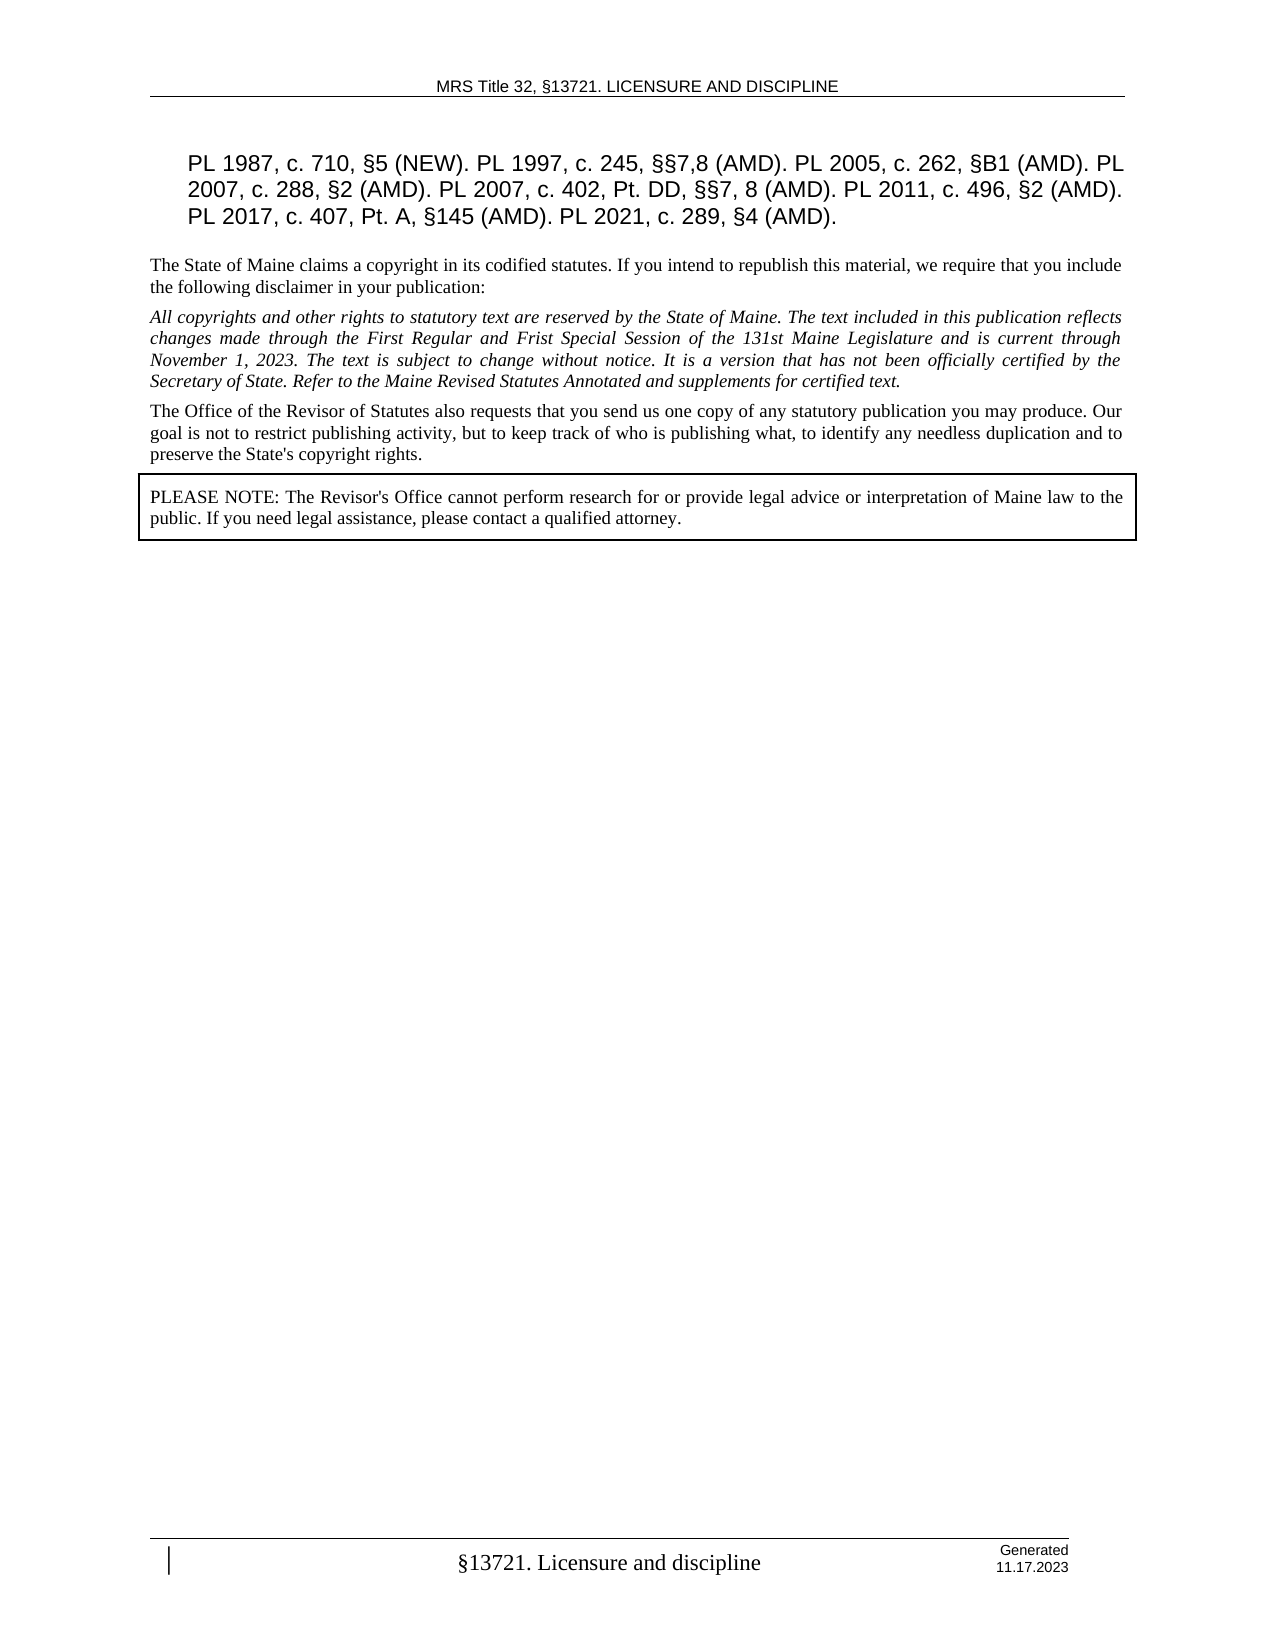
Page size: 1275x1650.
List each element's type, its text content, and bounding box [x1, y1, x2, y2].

text PL 1987, c. 710, §5 (NEW). PL 1997, c. 245, §§7,8 (AMD). PL 2005, c. 262, §B1 (AMD). PL 2007, c. 288, §2 (AMD). PL 2007, c. 402, Pt. DD, §§7, 8 (AMD). PL 2011, c. 496, §2 (AMD). PL 2017, c. 407, Pt. A, §145 (AMD). PL 2021, c. 289, §4 (AMD). [187, 150, 1125, 229]
text PLEASE NOTE: The Revisor's Office cannot perform research for or provide legal advice or interpretation of Maine law to the public. If you need legal assistance, please contact a qualified attorney. [140, 475, 1135, 539]
text The State of Maine claims a copyright in its codified statutes. If you intend to republish this material, we require that you include the following disclaimer in your publication: [150, 254, 1125, 297]
text All copyrights and other rights to statutory text are reserved by the State of Maine. The text included in this publication reflects changes made through the First Regular and Frist Special Session of the 131st Maine Legislature and is current through November 1, 2023 . The text is subject to change without notice. It is a version that has not been officially certified by the Secretary of State. Refer to the Maine Revised Statutes Annotated and supplements for certified text. [150, 306, 1125, 392]
text The Office of the Revisor of Statutes also requests that you send us one copy of any statutory publication you may produce. Our goal is not to restrict publishing activity, but to keep track of who is publishing what, to identify any needless duplication and to preserve the State's copyright rights. [150, 400, 1125, 465]
